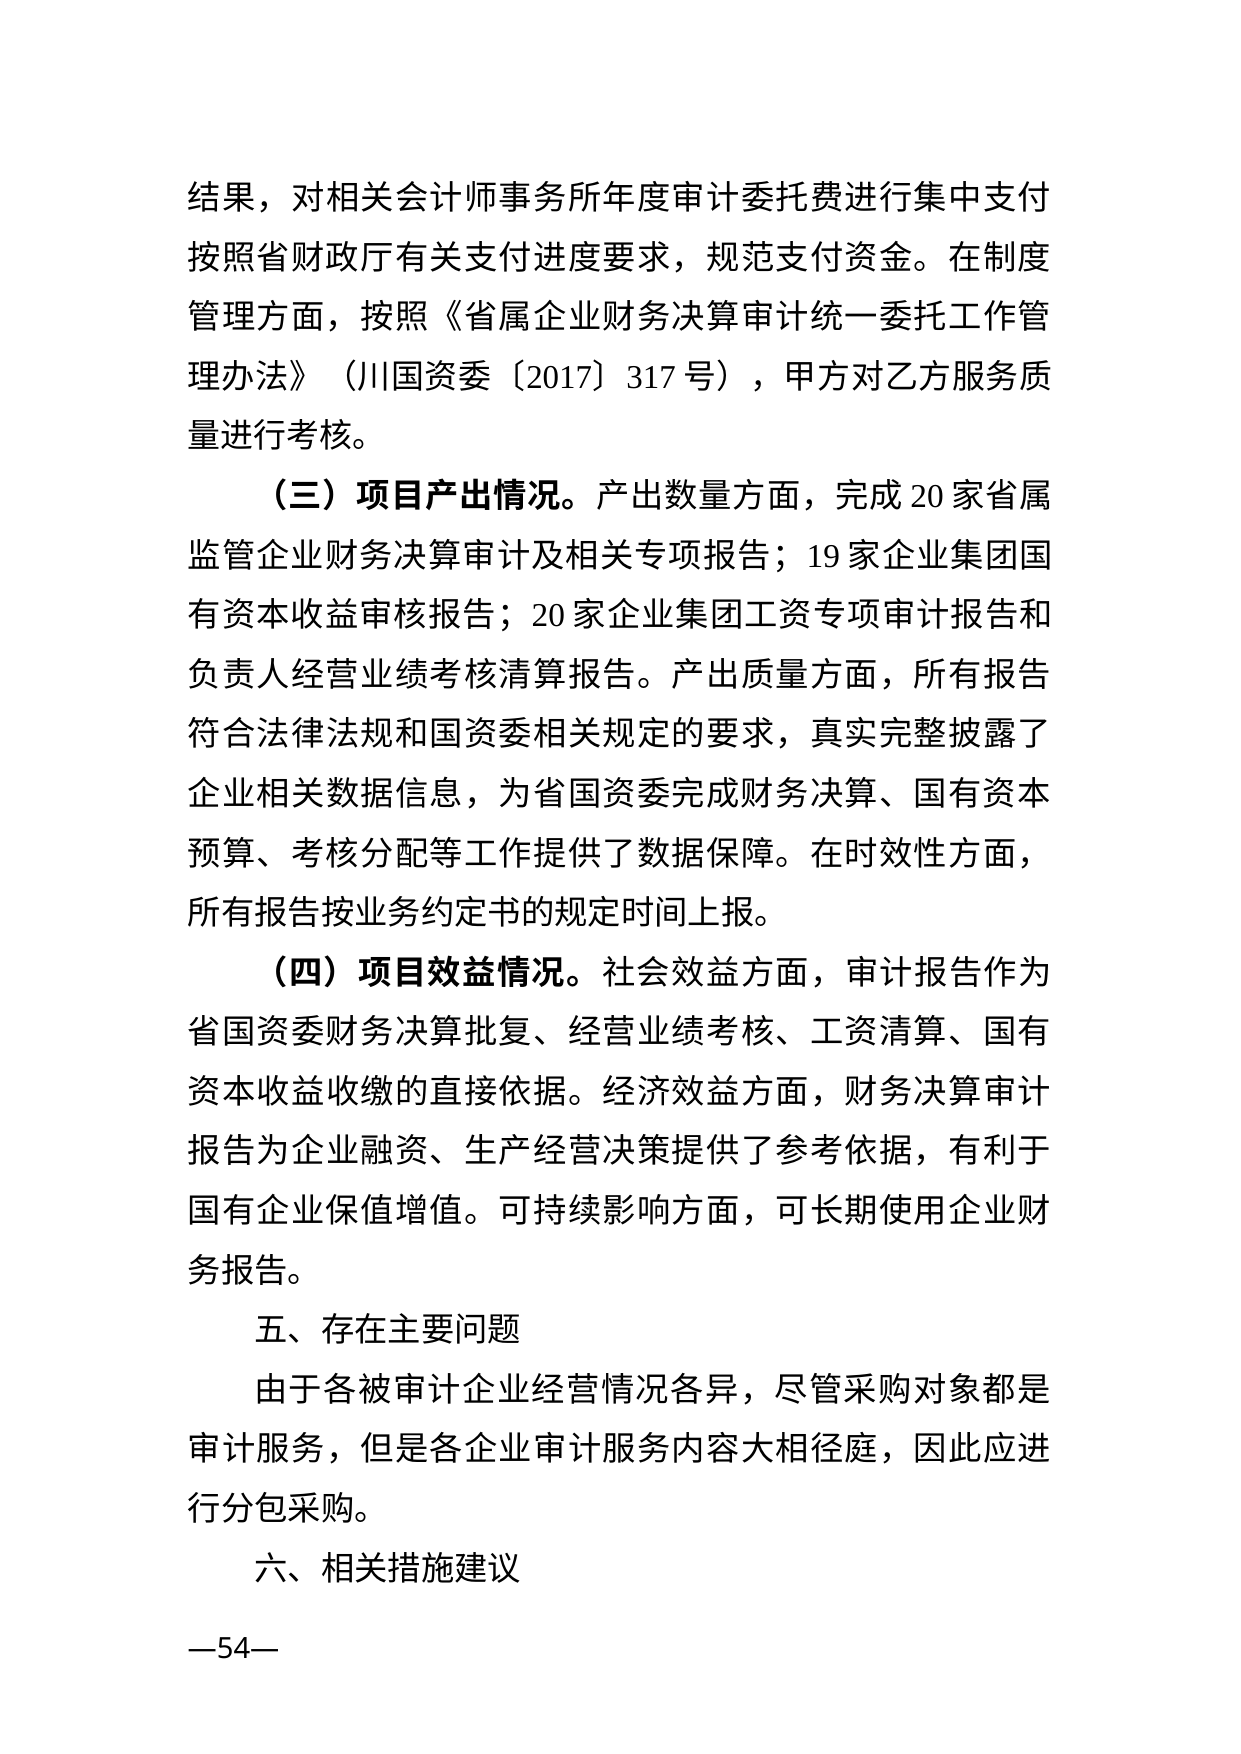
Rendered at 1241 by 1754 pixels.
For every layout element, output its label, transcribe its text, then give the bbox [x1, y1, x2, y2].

text （三）项目产出情况。产出数量方面，完成20家省属监管企业财务决算审计及相关专项报告；19家企业集团国有资本收益审核报告；20家企业集团工资专项审计报告和负责人经营业绩考核清算报告。产出质量方面，所有报告符合法律法规和国资委相关规定的要求，真实完整披露了企业相关数据信息，为省国资委完成财务决算、国有资本预算、考核分配等工作提供了数据保障。在时效性方面，所有报告按业务约定书的规定时间上报。 [187, 460, 1053, 937]
text 五、存在主要问题 [187, 1294, 1053, 1354]
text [187, 162, 1053, 460]
text 由于各被审计企业经营情况各异，尽管采购对象都是审计服务，但是各企业审计服务内容大相径庭，因此应进行分包采购。 [187, 1354, 1053, 1532]
text （四）项目效益情况。社会效益方面，审计报告作为省国资委财务决算批复、经营业绩考核、工资清算、国有资本收益收缴的直接依据。经济效益方面，财务决算审计报告为企业融资、生产经营决策提供了参考依据，有利于国有企业保值增值。可持续影响方面，可长期使用企业财务报告。 [187, 937, 1053, 1294]
text 六、相关措施建议 [187, 1532, 1053, 1592]
